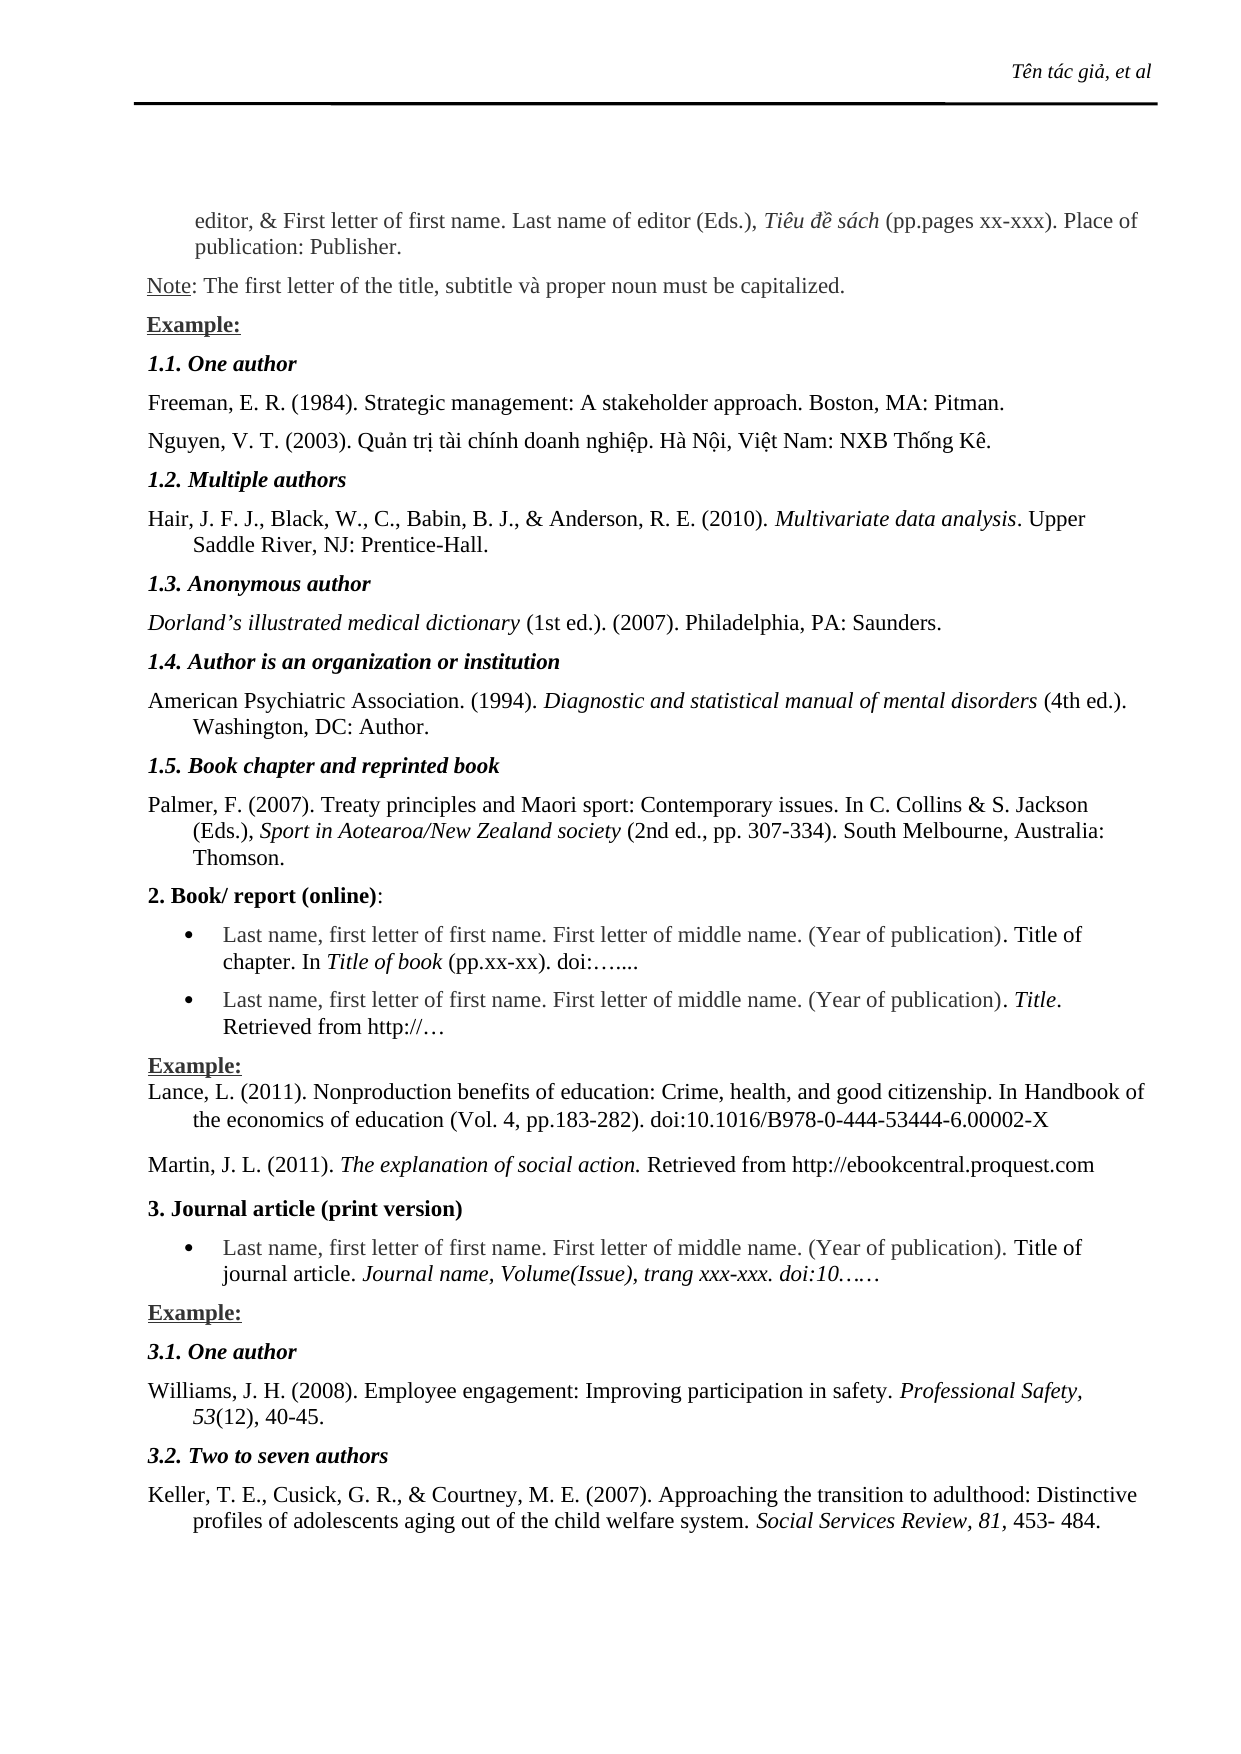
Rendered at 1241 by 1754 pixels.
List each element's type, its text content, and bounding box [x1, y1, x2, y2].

text Lance, L. (2011). Nonproduction benefits of education: Crime, health, and good citizenship. In Handbook of the economics of education (Vol. 4, pp.183-282). doi:10.1016/B978-0-444-53444-6.00002-X [148, 1078, 1152, 1132]
text 1.3. Anonymous author [148, 570, 1152, 597]
text Palmer, F. (2007). Treaty principles and Maori sport: Contemporary issues. In C. Collins & S. Jackson (Eds.), Sport in Aotearoa/New Zealand society (2nd ed., pp. 307-334). South Melbourne, Australia: Thomson. [148, 791, 1152, 870]
text Example: [148, 1299, 1152, 1326]
text Example: [146, 311, 1152, 337]
text 3.1. One author [148, 1338, 1152, 1364]
text 1.1. One author [148, 350, 1152, 376]
text Hair, J. F. J., Black, W., C., Babin, B. J., & Anderson, R. E. (2010). Multivariate data analysis. Upper Saddle River, NJ: Prentice-Hall. [148, 505, 1152, 558]
text 1.2. Multiple authors [148, 466, 1152, 493]
text 1.4. Author is an organization or institution [148, 648, 1152, 674]
text Example: [148, 1052, 1152, 1078]
text Keller, T. E., Cusick, G. R., & Courtney, M. E. (2007). Approaching the transition to adulthood: Distinctive profiles of adolescents aging out of the child welfare system. Social Services Review, 81, 453- 484. [148, 1481, 1152, 1534]
text 1.5. Book chapter and reprinted book [148, 752, 1152, 778]
text Dorland’s illustrated medical dictionary (1st ed.). (2007). Philadelphia, PA: Saunders. [148, 609, 1152, 636]
text Martin, J. L. (2011). The explanation of social action. Retrieved from http://ebookcentral.proquest.com [148, 1151, 1152, 1177]
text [149, 207, 1152, 259]
text Note: The first letter of the title, subtitle và proper noun must be capitalized. [146, 272, 1152, 298]
list Last name, first letter of first name. First letter of middle name. (Year of publication). Title. Retrieved from http://… [185, 987, 1152, 1039]
text 3. Journal article (print version) [148, 1195, 1152, 1222]
list Last name, first letter of first name. First letter of middle name. (Year of publication). Title of chapter. In Title of book (pp.xx-xx). doi:….... [185, 921, 1152, 974]
text 2. Book/ report (online): [148, 882, 1152, 909]
text Freeman, E. R. (1984). Strategic management: A stakeholder approach. Boston, MA: Pitman. [148, 388, 1152, 415]
list Last name, first letter of first name. First letter of middle name. (Year of publication). Title of journal article. Journal name, Volume(Issue), trang xxx-xxx. doi:10…… [185, 1234, 1152, 1287]
text Williams, J. H. (2008). Employee engagement: Improving participation in safety. Professional Safety, 53(12), 40-45. [148, 1377, 1152, 1430]
text American Psychiatric Association. (1994). Diagnostic and statistical manual of mental disorders (4th ed.). Washington, DC: Author. [148, 687, 1152, 739]
text 3.2. Two to seven authors [148, 1442, 1152, 1468]
text Nguyen, V. T. (2003). Quản trị tài chính doanh nghiệp. Hà Nội, Việt Nam: NXB Thống Kê. [148, 427, 1152, 454]
